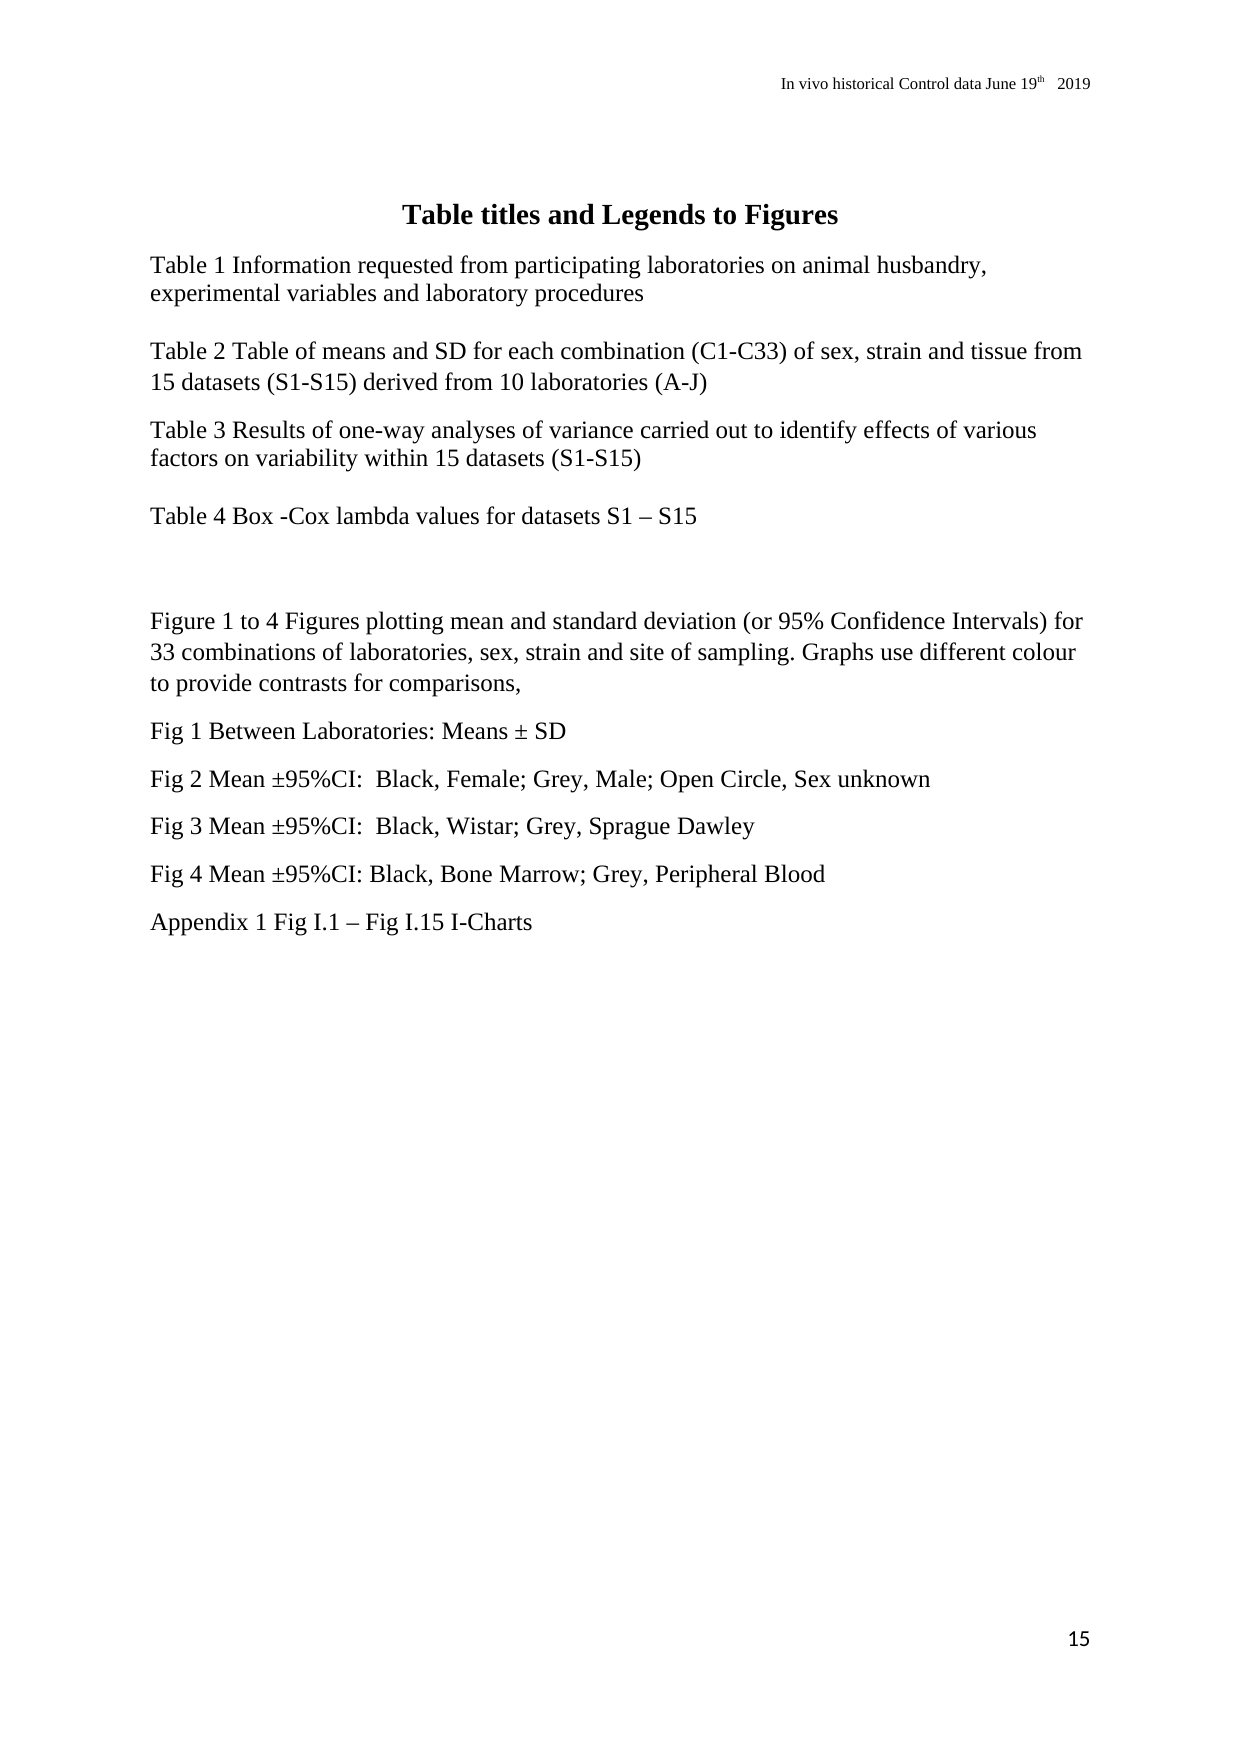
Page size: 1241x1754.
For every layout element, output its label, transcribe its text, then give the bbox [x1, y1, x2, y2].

text Fig 4 Mean ±95%CI: Black, Bone Marrow; Grey, Peripheral Blood [150, 859, 1090, 888]
text Fig 1 Between Laboratories: Means ± SD [150, 716, 1090, 745]
text Fig 2 Mean ±95%CI: Black, Female; Grey, Male; Open Circle, Sex unknown [150, 764, 1090, 792]
text Table 4 Box -Cox lambda values for datasets S1 – S15 [150, 501, 1090, 530]
text Table 3 Results of one-way analyses of variance carried out to identify effects of various factors on variability within 15 datasets (S1-S15) [150, 415, 1090, 472]
text Table 1 Information requested from participating laboratories on animal husbandry, experimental variables and laboratory procedures [150, 250, 1090, 307]
text Figure 1 to 4 Figures plotting mean and standard deviation (or 95% Confidence Intervals) for 33 combinations of laboratories, sex, strain and site of sampling. Graphs use different colour to provide contrasts for comparisons, [150, 606, 1090, 697]
text Table titles and Legends to Figures [150, 197, 1090, 230]
text Appendix 1 Fig I.1 – Fig I.15 I-Charts [150, 907, 1090, 936]
text Fig 3 Mean ±95%CI: Black, Wistar; Grey, Sprague Dawley [150, 811, 1090, 840]
text Table 2 Table of means and SD for each combination (C1-C33) of sex, strain and tissue from 15 datasets (S1-S15) derived from 10 laboratories (A-J) [150, 336, 1090, 396]
